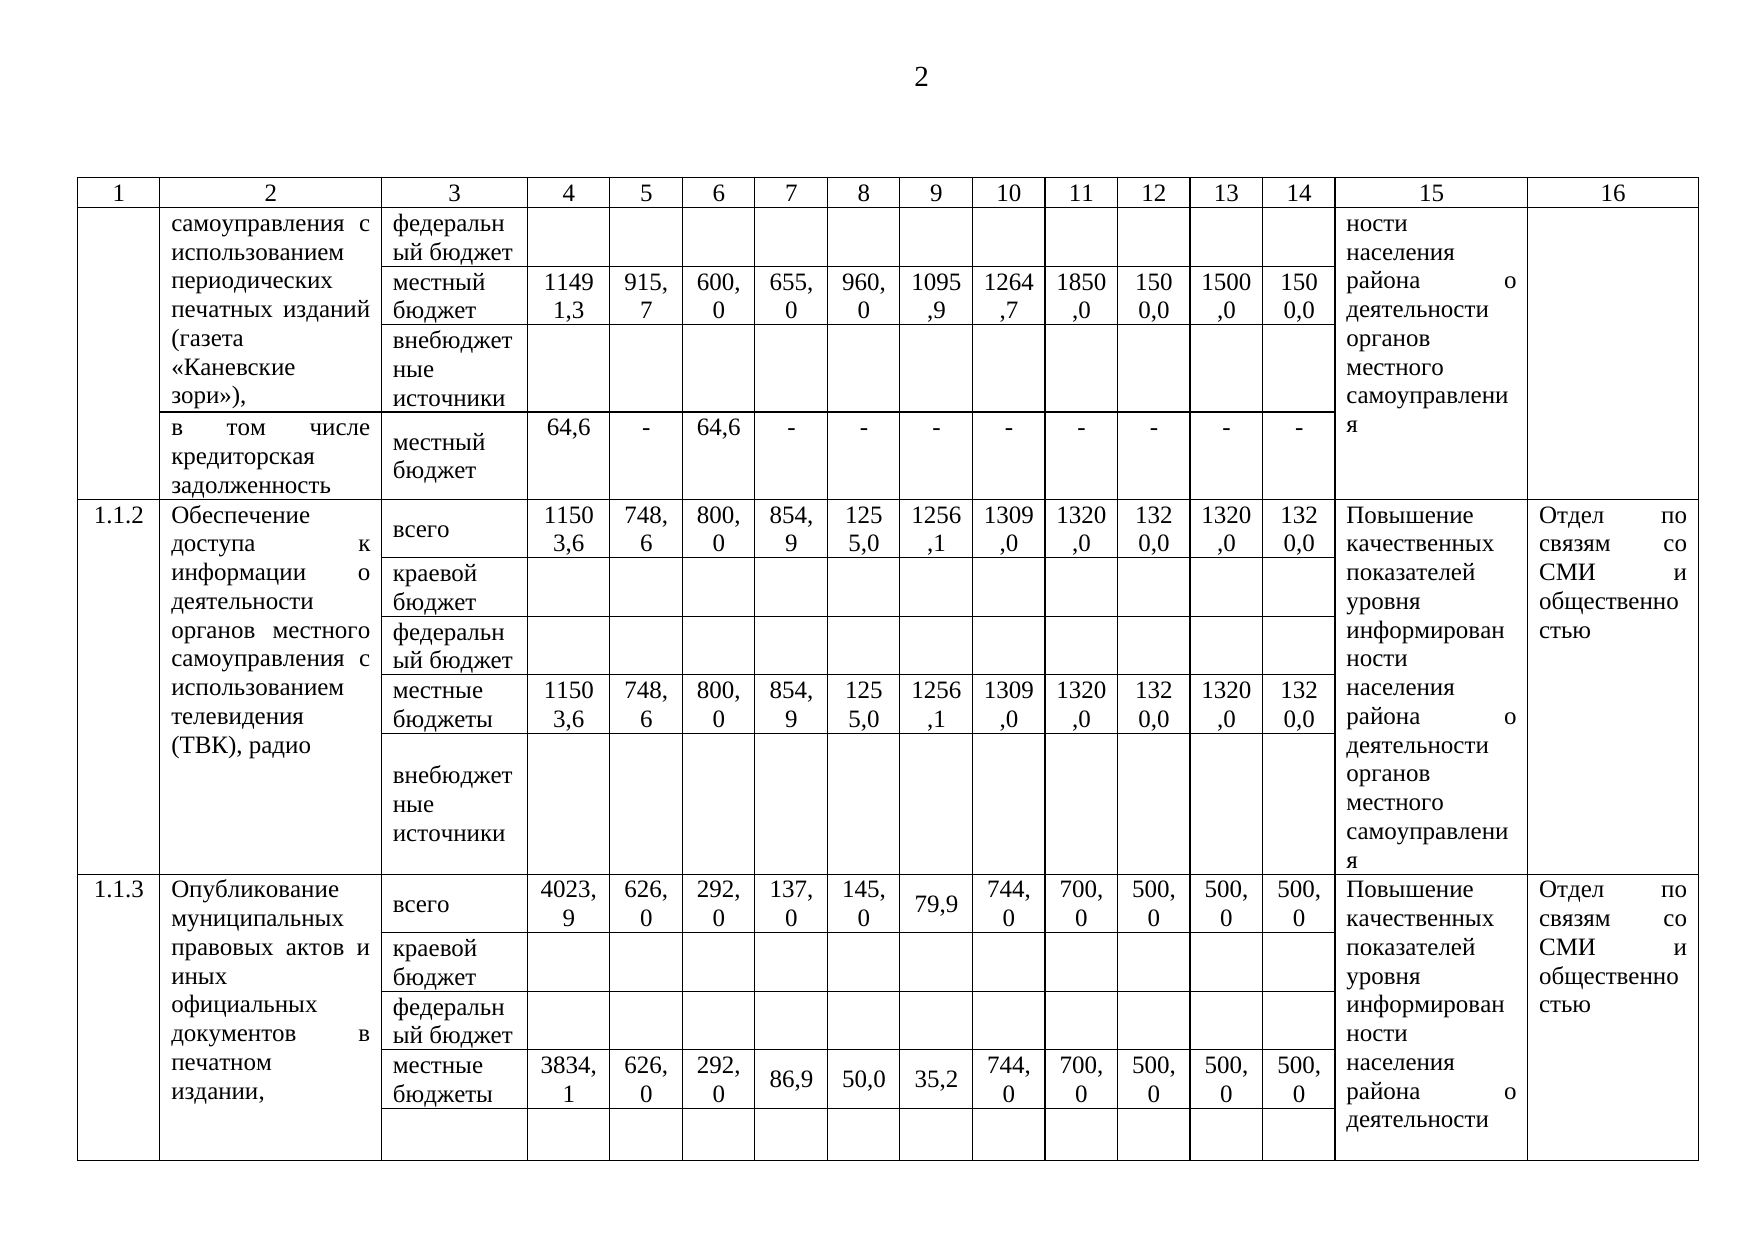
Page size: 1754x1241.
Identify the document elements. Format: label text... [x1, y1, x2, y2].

table_cell местный бюджет [382, 267, 527, 324]
table_cell [900, 617, 972, 674]
table_cell [528, 558, 609, 616]
table_cell Отдел по связям со СМИ и общественностью [1528, 500, 1698, 873]
table_header 3 [382, 178, 527, 207]
table_cell Повышение качественных показателей уровня информированности населения района о деятельности органов местного самоуправления [1336, 500, 1527, 873]
table_cell [755, 208, 827, 266]
table_cell [755, 325, 827, 411]
table_cell 500,0 [1263, 875, 1334, 932]
table_cell [973, 617, 1044, 674]
table_header 15 [1336, 178, 1527, 207]
table_cell 748,6 [610, 500, 682, 557]
table_cell - [755, 413, 827, 499]
table_cell [1191, 992, 1262, 1049]
table_cell [1191, 734, 1262, 873]
table_cell [528, 992, 609, 1049]
table_cell [973, 558, 1044, 616]
table_cell [528, 617, 609, 674]
table_header 11 [1046, 178, 1117, 207]
table_cell всего [382, 875, 527, 932]
table_cell 1095,9 [900, 267, 972, 324]
table_cell 1850,0 [1046, 267, 1117, 324]
table_cell [610, 933, 682, 991]
table_header 2 [160, 178, 381, 207]
table_header 5 [610, 178, 682, 207]
table_cell [1263, 617, 1334, 674]
table_cell [528, 325, 609, 411]
table_header 14 [1263, 178, 1334, 207]
table_cell [1191, 208, 1262, 266]
table_cell 744,0 [973, 1050, 1044, 1108]
table_cell [973, 734, 1044, 873]
table_cell 1320,0 [1118, 675, 1189, 733]
table_cell [1118, 734, 1189, 873]
table_cell Отдел по связям со СМИ и общественностью [1528, 875, 1698, 1160]
table_cell - [1118, 413, 1189, 499]
table_cell федеральный бюджет [382, 617, 527, 674]
table_cell - [828, 413, 899, 499]
table_cell [1191, 325, 1262, 411]
table_header 4 [528, 178, 609, 207]
table_cell 1256,1 [900, 675, 972, 733]
table_cell [755, 1109, 827, 1160]
table_cell 137,0 [755, 875, 827, 932]
table_cell Опубликование муниципальных правовых актов и иных официальных документов в печатном издании, [160, 875, 381, 1160]
table_cell 600,0 [683, 267, 754, 324]
table_cell [683, 734, 754, 873]
table_cell [1046, 208, 1117, 266]
table_cell [755, 933, 827, 991]
table_cell - [610, 413, 682, 499]
table_cell [683, 325, 754, 411]
table_cell 700,0 [1046, 875, 1117, 932]
table_cell [528, 734, 609, 873]
table_cell [683, 992, 754, 1049]
table_cell [1118, 558, 1189, 616]
table_cell 700,0 [1046, 1050, 1117, 1108]
table_cell 79,9 [900, 875, 972, 932]
table_cell внебюджетные источники [382, 325, 527, 411]
table_cell - [1263, 413, 1334, 499]
table_cell 86,9 [755, 1050, 827, 1108]
table_cell 1320,0 [1191, 500, 1262, 557]
table_cell [1046, 558, 1117, 616]
table_cell - [1191, 413, 1262, 499]
table_cell [1191, 1109, 1262, 1160]
table_header 16 [1528, 178, 1698, 207]
table_cell [900, 325, 972, 411]
table_cell 960,0 [828, 267, 899, 324]
table_cell 50,0 [828, 1050, 899, 1108]
table_cell [610, 325, 682, 411]
table_cell 1255,0 [828, 675, 899, 733]
table_cell [1046, 933, 1117, 991]
table_cell [1118, 992, 1189, 1049]
table_cell 500,0 [1263, 1050, 1334, 1108]
table_cell [1263, 208, 1334, 266]
table_cell [900, 933, 972, 991]
table_cell [828, 325, 899, 411]
table_cell [683, 933, 754, 991]
table_cell 1309,0 [973, 675, 1044, 733]
table_cell [528, 208, 609, 266]
table_cell 1256,1 [900, 500, 972, 557]
table_cell 1320,0 [1118, 500, 1189, 557]
table_cell 748,6 [610, 675, 682, 733]
table_cell 1320,0 [1046, 500, 1117, 557]
table_cell 1320,0 [1046, 675, 1117, 733]
table_cell [755, 617, 827, 674]
table_cell 800,0 [683, 500, 754, 557]
table_cell - [900, 413, 972, 499]
table_cell [755, 734, 827, 873]
table_cell 64,6 [528, 413, 609, 499]
table_cell 1264,7 [973, 267, 1044, 324]
table_cell [828, 734, 899, 873]
table_header 13 [1191, 178, 1262, 207]
table_cell [828, 208, 899, 266]
table_cell [973, 208, 1044, 266]
table_header 1 [78, 178, 159, 207]
table_cell 64,6 [683, 413, 754, 499]
table_header 6 [683, 178, 754, 207]
table_cell [900, 992, 972, 1049]
table_cell 626,0 [610, 1050, 682, 1108]
table_cell 11503,6 [528, 675, 609, 733]
table_header 7 [755, 178, 827, 207]
table_cell [610, 208, 682, 266]
table_cell [828, 1109, 899, 1160]
table_cell 292,0 [683, 1050, 754, 1108]
table_header 10 [973, 178, 1044, 207]
table_cell Повышение качественных показателей уровня информированности населения района о деятельности органов местного самоуправления [1336, 875, 1527, 1160]
table_cell [1263, 734, 1334, 873]
table_cell [382, 1109, 527, 1160]
table_cell [1118, 325, 1189, 411]
table_cell 854,9 [755, 500, 827, 557]
table_cell [1263, 558, 1334, 616]
table_cell [1046, 734, 1117, 873]
table_cell местные бюджеты [382, 1050, 527, 1108]
table_cell 292,0 [683, 875, 754, 932]
table_cell всего [382, 500, 527, 557]
table_cell 744,0 [973, 875, 1044, 932]
table_cell 500,0 [1191, 1050, 1262, 1108]
table_cell 1320,0 [1191, 675, 1262, 733]
table_cell [973, 933, 1044, 991]
table_cell [755, 992, 827, 1049]
table_cell местные бюджеты [382, 675, 527, 733]
table_cell [1263, 1109, 1334, 1160]
table_cell краевой бюджет [382, 558, 527, 616]
table_cell [828, 558, 899, 616]
table_cell [683, 558, 754, 616]
table_cell [610, 992, 682, 1049]
table_cell 1309,0 [973, 500, 1044, 557]
table_cell [973, 1109, 1044, 1160]
table_cell [1046, 325, 1117, 411]
table_cell [828, 933, 899, 991]
table_cell 3834,1 [528, 1050, 609, 1108]
table_cell [610, 558, 682, 616]
table_cell [528, 933, 609, 991]
table_cell [1263, 933, 1334, 991]
table_cell [528, 1109, 609, 1160]
table_cell [1263, 325, 1334, 411]
table_cell - [1046, 413, 1117, 499]
table_cell 35,2 [900, 1050, 972, 1108]
table_cell 11503,6 [528, 500, 609, 557]
table_cell внебюджетные источники [382, 734, 527, 873]
table_cell - [973, 413, 1044, 499]
table_cell Обеспечение доступа к информации о деятельности органов местного самоуправления с использованием телевидения (ТВК), радио [160, 500, 381, 873]
table_cell [828, 617, 899, 674]
table_cell [1046, 992, 1117, 1049]
table_cell 1320,0 [1263, 500, 1334, 557]
table_header 12 [1118, 178, 1189, 207]
table_cell 500,0 [1118, 875, 1189, 932]
table_cell федеральный бюджет [382, 208, 527, 266]
table_header 8 [828, 178, 899, 207]
table_cell [1263, 992, 1334, 1049]
table_cell 800,0 [683, 675, 754, 733]
table_cell 11491,3 [528, 267, 609, 324]
table_cell 1.1.2 [78, 500, 159, 873]
table_cell федеральный бюджет [382, 992, 527, 1049]
table_cell [683, 617, 754, 674]
table_cell [900, 1109, 972, 1160]
table_cell 500,0 [1118, 1050, 1189, 1108]
table_cell местный бюджет [382, 413, 527, 499]
table_cell [1046, 1109, 1117, 1160]
table_cell 4023,9 [528, 875, 609, 932]
table_cell [900, 208, 972, 266]
table_cell 145,0 [828, 875, 899, 932]
table_cell [1191, 933, 1262, 991]
table_cell 1320,0 [1263, 675, 1334, 733]
table_cell [683, 208, 754, 266]
table_cell 854,9 [755, 675, 827, 733]
table_cell [1046, 617, 1117, 674]
table_cell [1191, 558, 1262, 616]
table_cell [1191, 617, 1262, 674]
table_cell [828, 992, 899, 1049]
table_cell [610, 1109, 682, 1160]
table_cell [900, 734, 972, 873]
table_cell [1118, 1109, 1189, 1160]
table_cell 915,7 [610, 267, 682, 324]
table_cell 626,0 [610, 875, 682, 932]
table_cell [1118, 617, 1189, 674]
table_cell [755, 558, 827, 616]
table_cell [900, 558, 972, 616]
table_cell [973, 992, 1044, 1049]
table_cell [1118, 933, 1189, 991]
table_cell краевой бюджет [382, 933, 527, 991]
table_cell 1255,0 [828, 500, 899, 557]
table_cell 655,0 [755, 267, 827, 324]
table_cell [610, 617, 682, 674]
table_cell [1118, 208, 1189, 266]
table_cell [610, 734, 682, 873]
table_cell 1500,0 [1263, 267, 1334, 324]
table_cell 1500,0 [1191, 267, 1262, 324]
table_cell [973, 325, 1044, 411]
table_cell [683, 1109, 754, 1160]
table_cell 1.1.3 [78, 875, 159, 1160]
table_header 9 [900, 178, 972, 207]
table_cell в том числе кредиторская задолженность [160, 413, 381, 499]
table_cell 1500,0 [1118, 267, 1189, 324]
table_cell 500,0 [1191, 875, 1262, 932]
